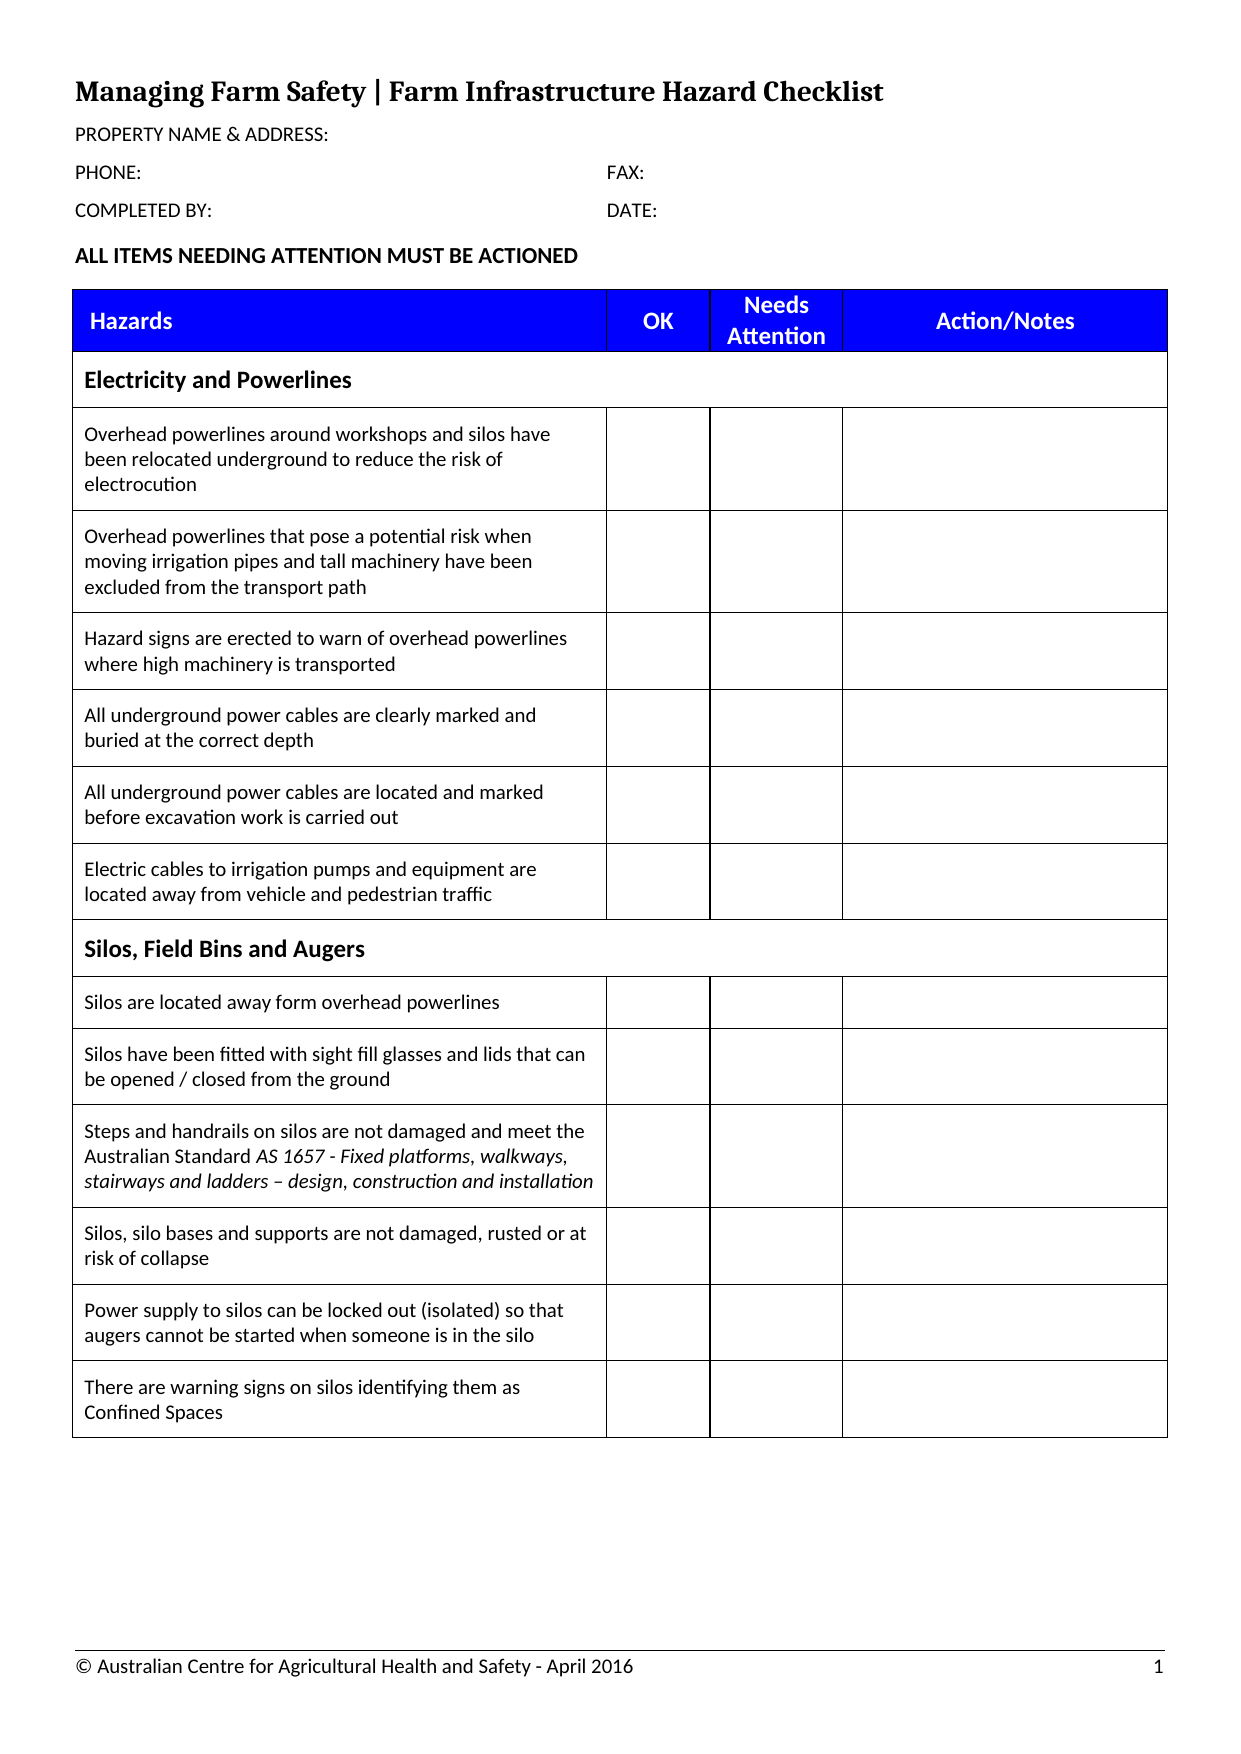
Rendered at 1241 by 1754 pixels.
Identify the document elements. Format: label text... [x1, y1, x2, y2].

table_cell [607, 408, 709, 509]
table_cell Silos are located away form overhead powerlines [73, 977, 606, 1027]
table_cell [607, 1029, 709, 1104]
table_cell Silos have been fitted with sight fill glasses and lids that can be opened / closed from the ground [73, 1029, 606, 1104]
table_cell Steps and handrails on silos are not damaged and meet the Australian Standard AS 1657 - Fixed platforms, walkways, stairways and ladders – design, construction and installation [73, 1105, 606, 1207]
table_header Action/Notes [843, 290, 1167, 351]
table_cell [843, 408, 1167, 509]
table_cell [843, 511, 1167, 612]
table_cell [711, 1361, 842, 1437]
table_cell [607, 1285, 709, 1360]
table_cell Power supply to silos can be locked out (isolated) so that augers cannot be started when someone is in the silo [73, 1285, 606, 1360]
table_header OK [607, 290, 709, 351]
table_cell [711, 613, 842, 689]
table_header Hazards [73, 290, 606, 351]
table_cell [843, 690, 1167, 766]
table_cell [711, 1029, 842, 1104]
table_header Needs Attention [711, 290, 842, 351]
table_cell [607, 844, 709, 919]
table_cell Overhead powerlines around workshops and silos have been relocated underground to reduce the risk of electrocution [73, 408, 606, 509]
table_cell [711, 977, 842, 1027]
table_cell [607, 511, 709, 612]
table_cell Electric cables to irrigation pumps and equipment are located away from vehicle and pedestrian traffic [73, 844, 606, 919]
table_cell [711, 511, 842, 612]
table_cell Silos, silo bases and supports are not damaged, rusted or at risk of collapse [73, 1208, 606, 1283]
table_cell [843, 1361, 1167, 1437]
table_cell [607, 1361, 709, 1437]
table_cell [711, 1285, 842, 1360]
table_cell Hazard signs are erected to warn of overhead powerlines where high machinery is transported [73, 613, 606, 689]
table_cell All underground power cables are located and marked before excavation work is carried out [73, 767, 606, 842]
text ALL ITEMS NEEDING ATTENTION MUST BE ACTIONED [75, 241, 1165, 269]
table_cell Electricity and Powerlines [73, 352, 1167, 407]
table_cell [711, 1105, 842, 1207]
table_cell [843, 977, 1167, 1027]
table_cell [843, 844, 1167, 919]
table_cell [607, 977, 709, 1027]
table_cell [843, 1105, 1167, 1207]
table_cell [711, 690, 842, 766]
table_cell [843, 1029, 1167, 1104]
table_cell [607, 1208, 709, 1283]
table_cell [607, 767, 709, 842]
table_cell [607, 1105, 709, 1207]
table_cell All underground power cables are clearly marked and buried at the correct depth [73, 690, 606, 766]
table_cell Overhead powerlines that pose a potential risk when moving irrigation pipes and tall machinery have been excluded from the transport path [73, 511, 606, 612]
table_cell [843, 1208, 1167, 1283]
table_cell [711, 767, 842, 842]
table_cell [711, 408, 842, 509]
table_cell [711, 1208, 842, 1283]
table_cell [607, 613, 709, 689]
table_cell [607, 690, 709, 766]
table_cell [843, 1285, 1167, 1360]
table_cell [843, 767, 1167, 842]
table_cell There are warning signs on silos identifying them as Confined Spaces [73, 1361, 606, 1437]
table_cell [711, 844, 842, 919]
table_cell [843, 613, 1167, 689]
table_cell Silos, Field Bins and Augers [73, 920, 1167, 976]
